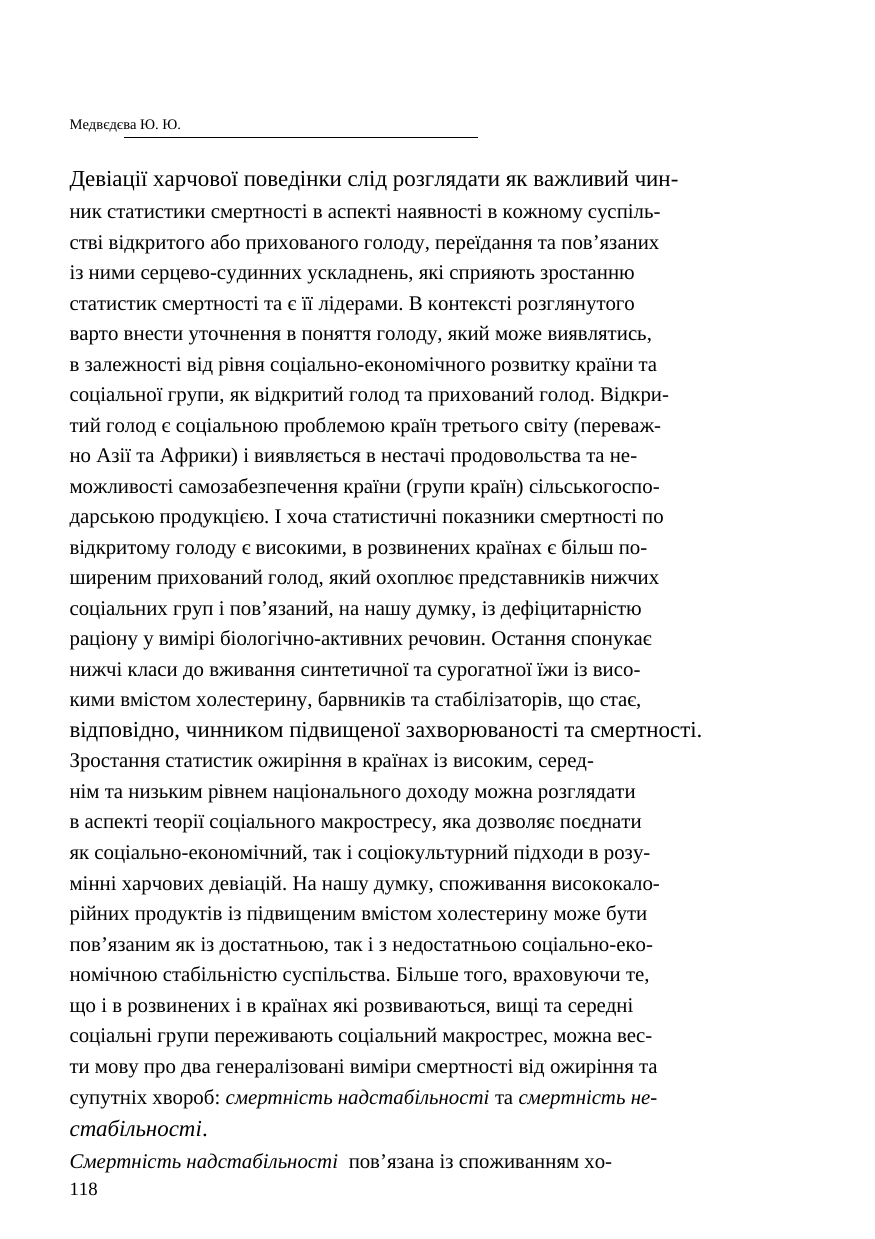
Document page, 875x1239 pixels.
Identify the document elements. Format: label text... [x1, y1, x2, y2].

text що і в розвинених і в країнах які розвиваються, вищі та середні [69, 988, 860, 1018]
text нім та низьким рівнем національного доходу можна розглядати [69, 774, 860, 804]
text супутніх хвороб: смертність надстабільності та смертність не- [69, 1079, 860, 1111]
text ти мову про два генералізовані виміри смертності від ожиріння та [69, 1049, 860, 1079]
text ширеним прихований голод, який охоплює представників нижчих [69, 560, 860, 591]
text варто внести уточнення в поняття голоду, який може виявлятись, [69, 316, 860, 347]
text можливості самозабезпечення країни (групи країн) сільськогоспо- [69, 469, 860, 499]
text Девіації харчової поведінки слід розглядати як важливий чин- [69, 155, 860, 194]
text номічною стабільністю суспільства. Більше того, враховуючи те, [69, 957, 860, 988]
text соціальних груп і пов’язаний, на нашу думку, із дефіцитарністю [69, 591, 860, 621]
text Зростання статистик ожиріння в країнах із високим, серед- [69, 743, 860, 774]
text 118 [69, 1175, 860, 1200]
text Смертність надстабільності пов’язана із споживанням хо- [69, 1143, 860, 1175]
text пов’язаним як із достатньою, так і з недостатньою соціально-еко- [69, 927, 860, 957]
text в залежності від рівня соціально-економічного розвитку країни та [69, 347, 860, 377]
text но Азії та Африки) і виявляється в нестачі продовольства та не- [69, 438, 860, 469]
text стві відкритого або прихованого голоду, переїдання та пов’язаних [69, 225, 860, 255]
text тий голод є соціальною проблемою країн третього світу (переваж- [69, 408, 860, 438]
text стабільності. [69, 1111, 860, 1143]
text мінні харчових девіацій. На нашу думку, споживання висококало- [69, 866, 860, 896]
text дарською продукцією. І хоча статистичні показники смертності по [69, 499, 860, 530]
text в аспекті теорії соціального макростресу, яка дозволяє поєднати [69, 804, 860, 835]
text як соціально-економічний, так і соціокультурний підходи в розу- [69, 835, 860, 866]
text із ними серцево-судинних ускладнень, які сприяють зростанню [69, 255, 860, 286]
text нижчі класи до вживання синтетичної та сурогатної їжи із висо- [69, 652, 860, 682]
text статистик смертності та є її лідерами. В контексті розглянутого [69, 286, 860, 316]
text соціальної групи, як відкритий голод та прихований голод. Відкри- [69, 377, 860, 408]
text соціальні групи переживають соціальний макрострес, можна вес- [69, 1018, 860, 1049]
text ник статистики смертності в аспекті наявності в кожному суспіль- [69, 194, 860, 225]
text Медвєдєва Ю. Ю. [69, 114, 860, 133]
text раціону у вимірі біологічно-активних речовин. Остання спонукає [69, 621, 860, 652]
text кими вмістом холестерину, барвників та стабілізаторів, що стає, [69, 682, 860, 713]
text відповідно, чинником підвищеної захворюваності та смертності. [69, 713, 860, 743]
text рійних продуктів із підвищеним вмістом холестерину може бути [69, 896, 860, 927]
text відкритому голоду є високими, в розвинених країнах є більш по- [69, 530, 860, 560]
